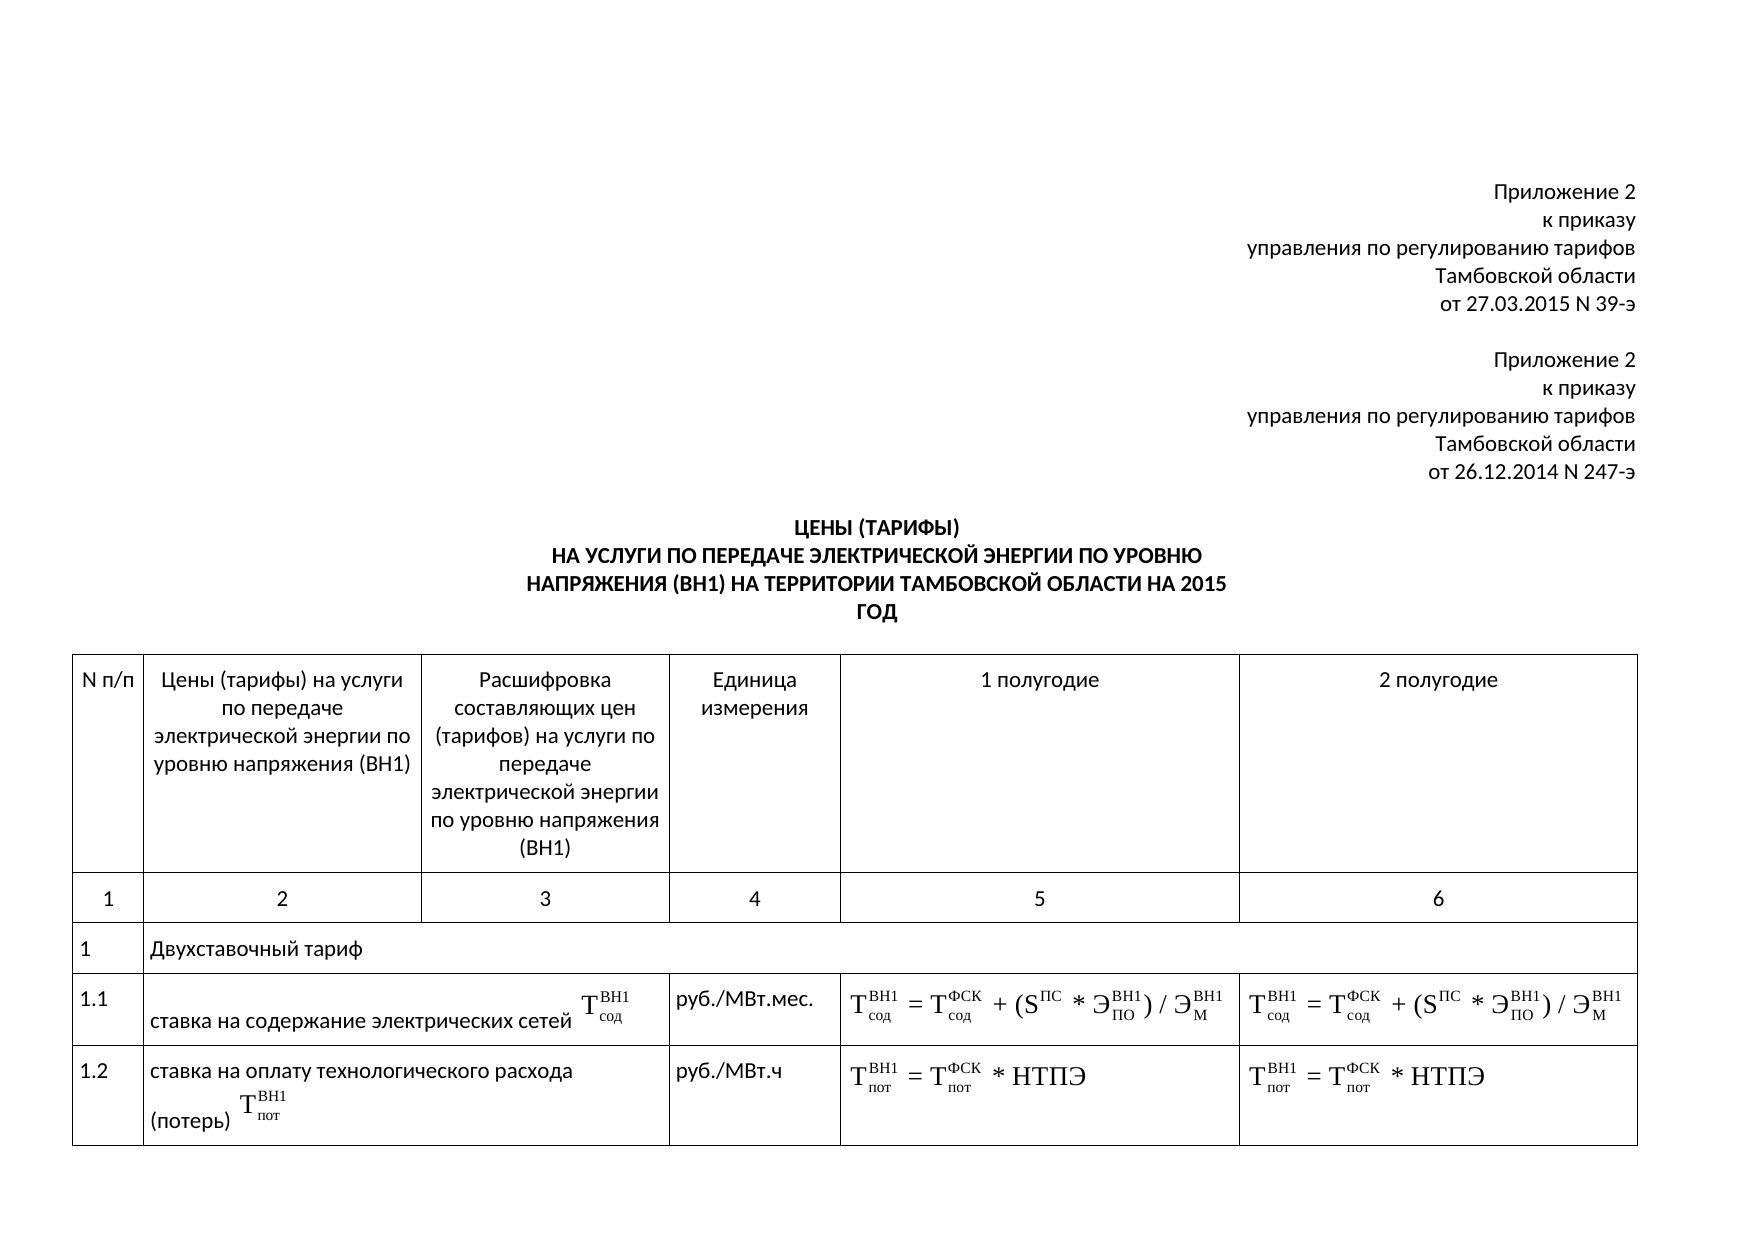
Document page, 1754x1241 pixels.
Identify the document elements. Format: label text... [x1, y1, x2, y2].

table_header 2 полугодие [1240, 655, 1637, 872]
table_cell ставка на оплату технологического расхода (потерь) [144, 1046, 669, 1145]
table_cell 3 [422, 873, 669, 922]
text управления по регулированию тарифов [118, 401, 1636, 429]
table_cell 1 [73, 873, 143, 922]
text управления по регулированию тарифов [118, 233, 1636, 261]
table_header Единица измерения [670, 655, 840, 872]
text НАПРЯЖЕНИЯ (ВН1) НА ТЕРРИТОРИИ ТАМБОВСКОЙ ОБЛАСТИ НА 2015 [118, 569, 1636, 597]
table_cell 1 [73, 923, 143, 973]
table_cell [841, 1046, 1239, 1145]
text Приложение 2 [118, 177, 1636, 205]
table_header 1 полугодие [841, 655, 1239, 872]
text к приказу [118, 205, 1636, 233]
text от 27.03.2015 N 39-э [118, 289, 1636, 317]
table_cell 1.2 [73, 1046, 143, 1145]
table_cell 2 [144, 873, 421, 922]
table_cell 4 [670, 873, 840, 922]
table_cell Двухставочный тариф [144, 923, 1637, 973]
table_cell руб./МВт.ч [670, 1046, 840, 1145]
table_cell [1240, 974, 1637, 1045]
text Тамбовской области [118, 261, 1636, 289]
text ГОД [118, 597, 1636, 626]
text к приказу [118, 373, 1636, 401]
text ЦЕНЫ (ТАРИФЫ) [118, 513, 1636, 541]
text НА УСЛУГИ ПО ПЕРЕДАЧЕ ЭЛЕКТРИЧЕСКОЙ ЭНЕРГИИ ПО УРОВНЮ [118, 541, 1636, 569]
table_header Цены (тарифы) на услуги по передаче электрической энергии по уровню напряжения (ВН1) [144, 655, 421, 872]
table_header N п/п [73, 655, 143, 872]
text Приложение 2 [118, 345, 1636, 373]
table_cell 6 [1240, 873, 1637, 922]
text Тамбовской области [118, 429, 1636, 457]
table_cell ставка на содержание электрических сетей [144, 974, 669, 1045]
table_cell 5 [841, 873, 1239, 922]
table_cell руб./МВт.мес. [670, 974, 840, 1045]
table_cell 1.1 [73, 974, 143, 1045]
text от 26.12.2014 N 247-э [118, 457, 1636, 485]
table_header Расшифровка составляющих цен (тарифов) на услуги по передаче электрической энергии по уровню напряжения (ВН1) [422, 655, 669, 872]
table_cell [1240, 1046, 1637, 1145]
table_cell [841, 974, 1239, 1045]
